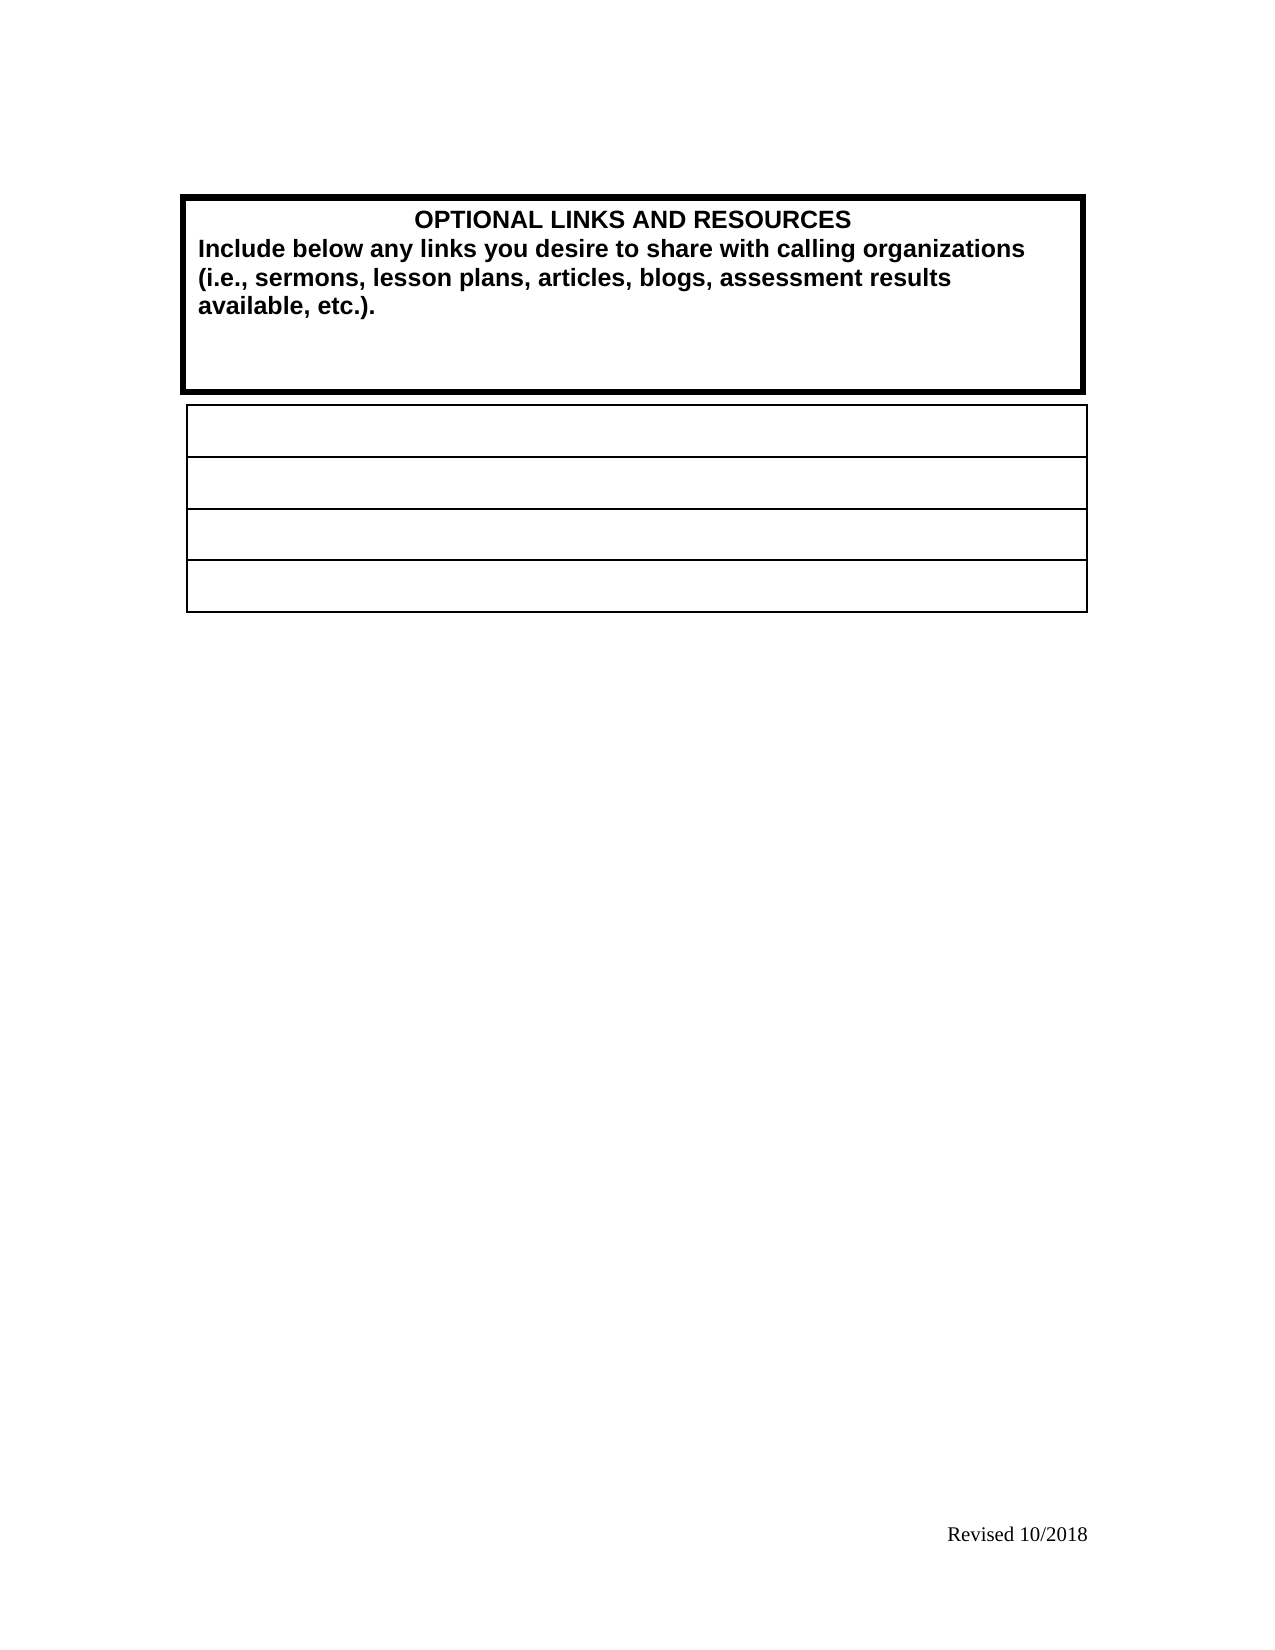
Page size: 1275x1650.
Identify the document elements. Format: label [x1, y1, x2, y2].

table_cell [188, 458, 1086, 507]
table_cell [188, 561, 1086, 611]
table_cell [188, 510, 1086, 559]
table_header [188, 406, 1086, 456]
